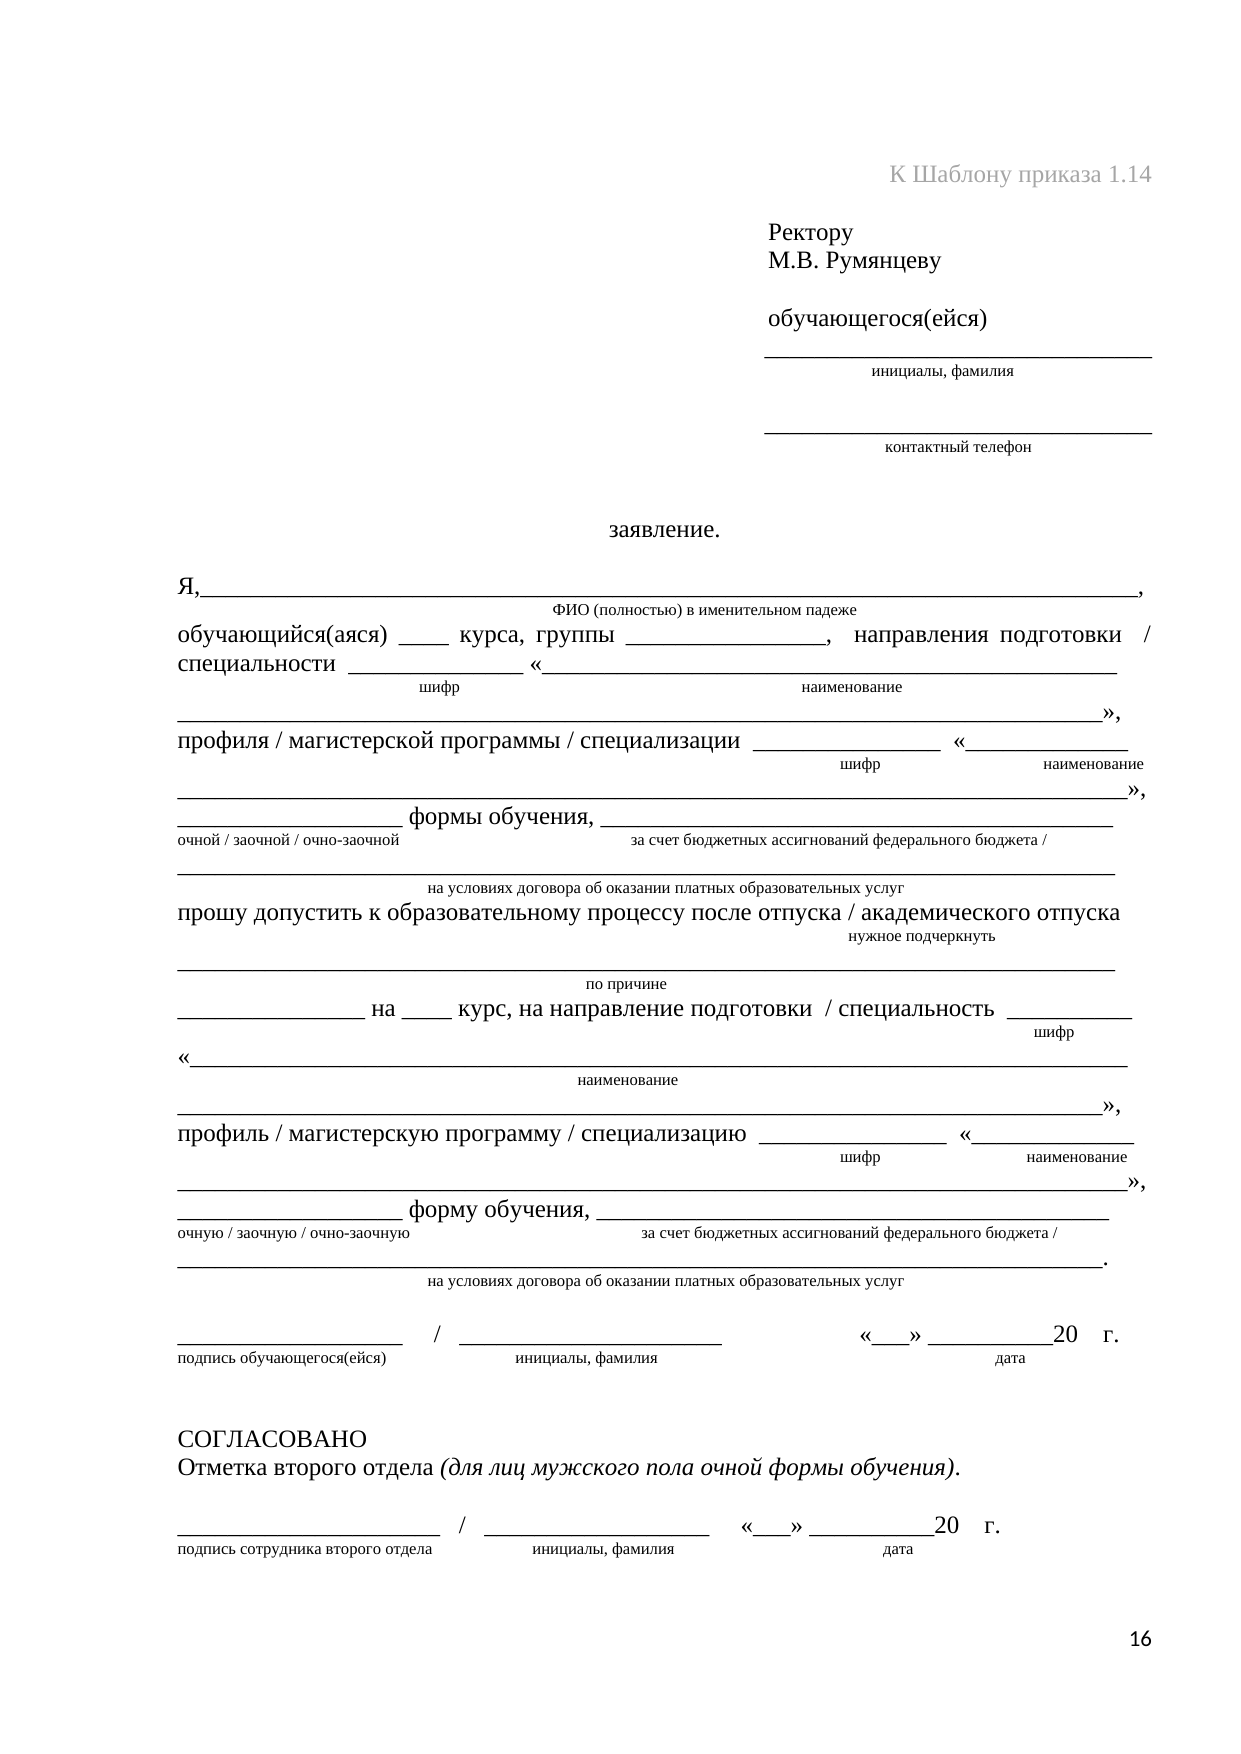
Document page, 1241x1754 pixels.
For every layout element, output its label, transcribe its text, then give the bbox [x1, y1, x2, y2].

text ___________________________________________________________________________ [177, 849, 1152, 878]
text ФИО (полностью) в именительном падеже [177, 600, 1152, 619]
text М.В. Румянцеву [768, 246, 1152, 274]
text шифр наименование [177, 1146, 1152, 1166]
text подпись обучающегося(ейся) инициалы, фамилия дата [177, 1348, 1152, 1367]
text ____________________________________________________________________________», __________________ форму обучения, _________________________________________ [177, 1166, 1152, 1223]
text _______________________________ [177, 332, 1152, 361]
text ___________________________________________________________________________ [177, 945, 1152, 974]
text подпись сотрудника второго отдела инициалы, фамилия дата [177, 1539, 1152, 1558]
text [177, 1510, 1152, 1539]
text Ректору [768, 217, 1152, 246]
text __________________________________________________________________________», профиль / магистерскую программу / специализацию _______________ «_____________ [177, 1089, 1152, 1146]
text Я,___________________________________________________________________________, [177, 571, 1152, 600]
text «___________________________________________________________________________ [177, 1041, 1152, 1070]
text __________________________________________________________________________», профиля / магистерской программы / специализации _______________ «_____________ [177, 696, 1152, 753]
text _______________ на ____ курс, на направление подготовки / специальность __________ [177, 993, 1152, 1022]
text _______________________________ [177, 408, 1152, 437]
text на условиях договора об оказании платных образовательных услуг [177, 1271, 1152, 1290]
text наименование [177, 1070, 1152, 1089]
text обучающегося(ейся) [768, 303, 1152, 332]
text __________________________________________________________________________. [177, 1242, 1152, 1271]
text контактный телефон [177, 437, 1152, 456]
text по причине [177, 974, 1152, 993]
text прошу допустить к образовательному процессу после отпуска / академического отпуска [177, 897, 1152, 926]
text очную / заочную / очно-заочную за счет бюджетных ассигнований федерального бюджета / [177, 1223, 1152, 1242]
text Отметка второго отдела (для лиц мужского пола очной формы обучения). [177, 1452, 1152, 1481]
text К Шаблону приказа 1.14 [177, 159, 1152, 188]
text заявление. [177, 514, 1152, 543]
text нужное подчеркнуть [177, 926, 1152, 945]
text шифр наименование [177, 677, 1152, 696]
text инициалы, фамилия [177, 361, 1152, 380]
text на условиях договора об оказании платных образовательных услуг [177, 878, 1152, 897]
text ____________________________________________________________________________», __________________ формы обучения, _________________________________________ [177, 773, 1152, 830]
text СОГЛАСОВАНО [177, 1424, 1152, 1452]
text очной / заочной / очно-заочной за счет бюджетных ассигнований федерального бюджета / [177, 830, 1152, 849]
text __________________ / _____________________ «___» __________20 г. [177, 1319, 1152, 1348]
text шифр наименование [177, 753, 1152, 773]
text шифр [177, 1022, 1152, 1041]
text обучающийся(аяся) ____ курса, группы ________________, направления подготовки / специальности ______________ «______________________________________________ [177, 619, 1152, 677]
